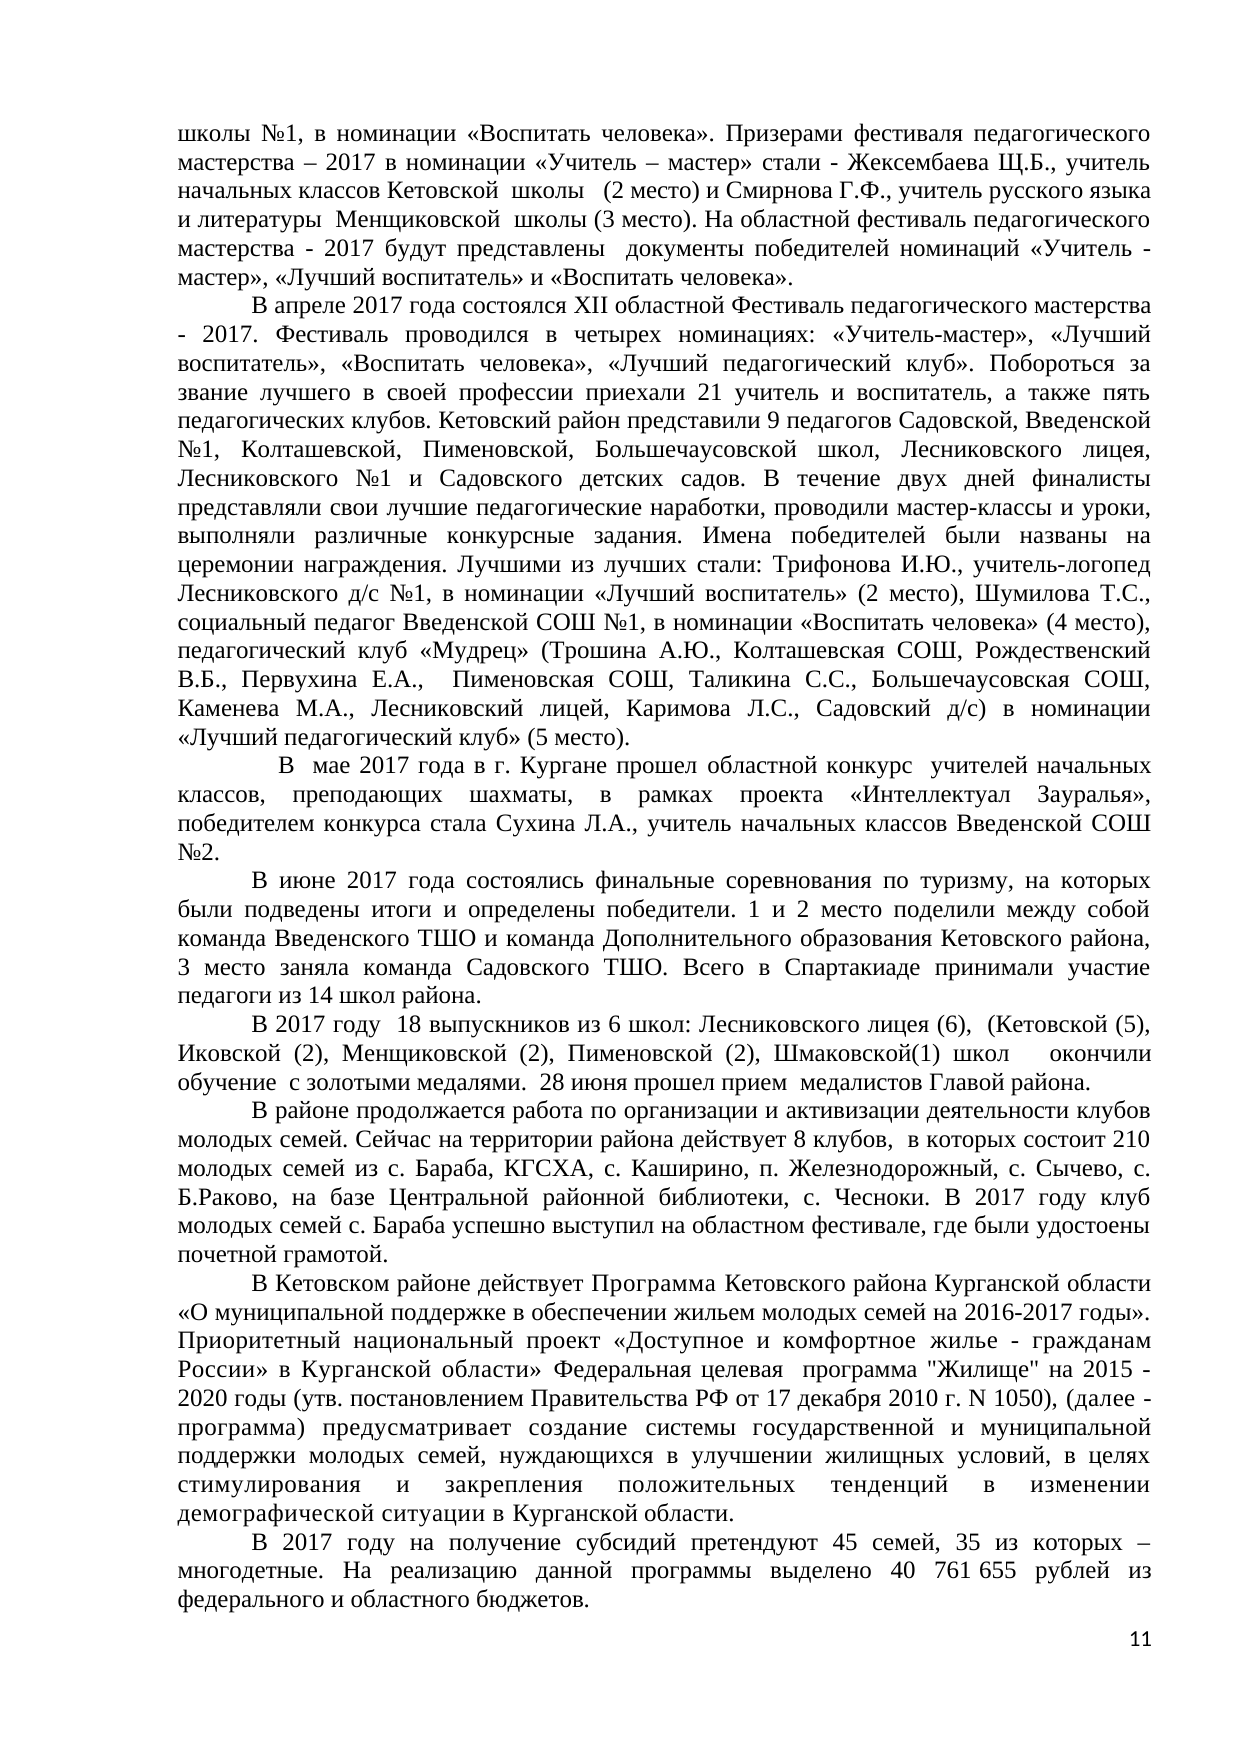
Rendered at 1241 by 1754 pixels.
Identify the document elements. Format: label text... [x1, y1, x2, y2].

text В апреле 2017 года состоялся XII областной Фестиваль педагогического мастерства - 2017. Фестиваль проводился в четырех номинациях: «Учитель-мастер», «Лучший воспитатель», «Воспитать человека», «Лучший педагогический клуб». Побороться за звание лучшего в своей профессии приехали 21 учитель и воспитатель, а также пять педагогических клубов. Кетовский район представили 9 педагогов Садовской, Введенской №1, Колташевской, Пименовской, Большечаусовской школ, Лесниковского лицея, Лесниковского №1 и Садовского детских садов. В течение двух дней финалисты представляли свои лучшие педагогические наработки, проводили мастер-классы и уроки, выполняли различные конкурсные задания. Имена победителей были названы на церемонии награждения. Лучшими из лучших стали: Трифонова И.Ю., учитель-логопед Лесниковского д/с №1, в номинации «Лучший воспитатель» (2 место), Шумилова Т.С., социальный педагог Введенской СОШ №1, в номинации «Воспитать человека» (4 место), педагогический клуб «Мудрец» (Трошина А.Ю., Колташевская СОШ, Рождественский В.Б., Первухина Е.А., Пименовская СОШ, Таликина С.С., Большечаусовская СОШ, Каменева М.А., Лесниковский лицей, Каримова Л.С., Садовский д/с) в номинации «Лучший педагогический клуб» (5 место). [177, 291, 1152, 751]
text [177, 118, 1152, 291]
text В 2017 году 18 выпускников из 6 школ: Лесниковского лицея (6), (Кетовской (5), Иковской (2), Менщиковской (2), Пименовской (2), Шмаковской(1) школ окончили обучение с золотыми медалями. 28 июня прошел прием медалистов Главой района. [177, 1009, 1152, 1096]
text В районе продолжается работа по организации и активизации деятельности клубов молодых семей. Сейчас на территории района действует 8 клубов, в которых состоит 210 молодых семей из с. Бараба, КГСХА, с. Каширино, п. Железнодорожный, с. Сычево, с. Б.Раково, на базе Центральной районной библиотеки, с. Чесноки. В 2017 году клуб молодых семей с. Бараба успешно выступил на областном фестивале, где были удостоены почетной грамотой. [177, 1096, 1152, 1268]
text В Кетовском районе действует Программа Кетовского района Курганской области «О муниципальной поддержке в обеспечении жильем молодых семей на 2016-2017 годы». Приоритетный национальный проект «Доступное и комфортное жилье - гражданам России» в Курганской области» Федеральная целевая программа "Жилище" на 2015 - 2020 годы (утв. постановлением Правительства РФ от 17 декабря . N 1050), (далее - программа) предусматривает создание системы государственной и муниципальной поддержки молодых семей, нуждающихся в улучшении жилищных условий, в целях стимулирования и закрепления положительных тенденций в изменении демографической ситуации в Курганской области. [177, 1268, 1152, 1527]
text В мае 2017 года в г. Кургане прошел областной конкурс учителей начальных классов, преподающих шахматы, в рамках проекта «Интеллектуал Зауралья», победителем конкурса стала Сухина Л.А., учитель начальных классов Введенской СОШ №2. [177, 751, 1152, 866]
text В 2017 году на получение субсидий претендуют 45 семей, 35 из которых – многодетные. На реализацию данной программы выделено 40 761 655 рублей из федерального и областного бюджетов. [177, 1527, 1152, 1613]
text В июне 2017 года состоялись финальные соревнования по туризму, на которых были подведены итоги и определены победители. 1 и 2 место поделили между собой команда Введенского ТШО и команда Дополнительного образования Кетовского района, 3 место заняла команда Садовского ТШО. Всего в Спартакиаде принимали участие педагоги из 14 школ района. [177, 866, 1152, 1009]
